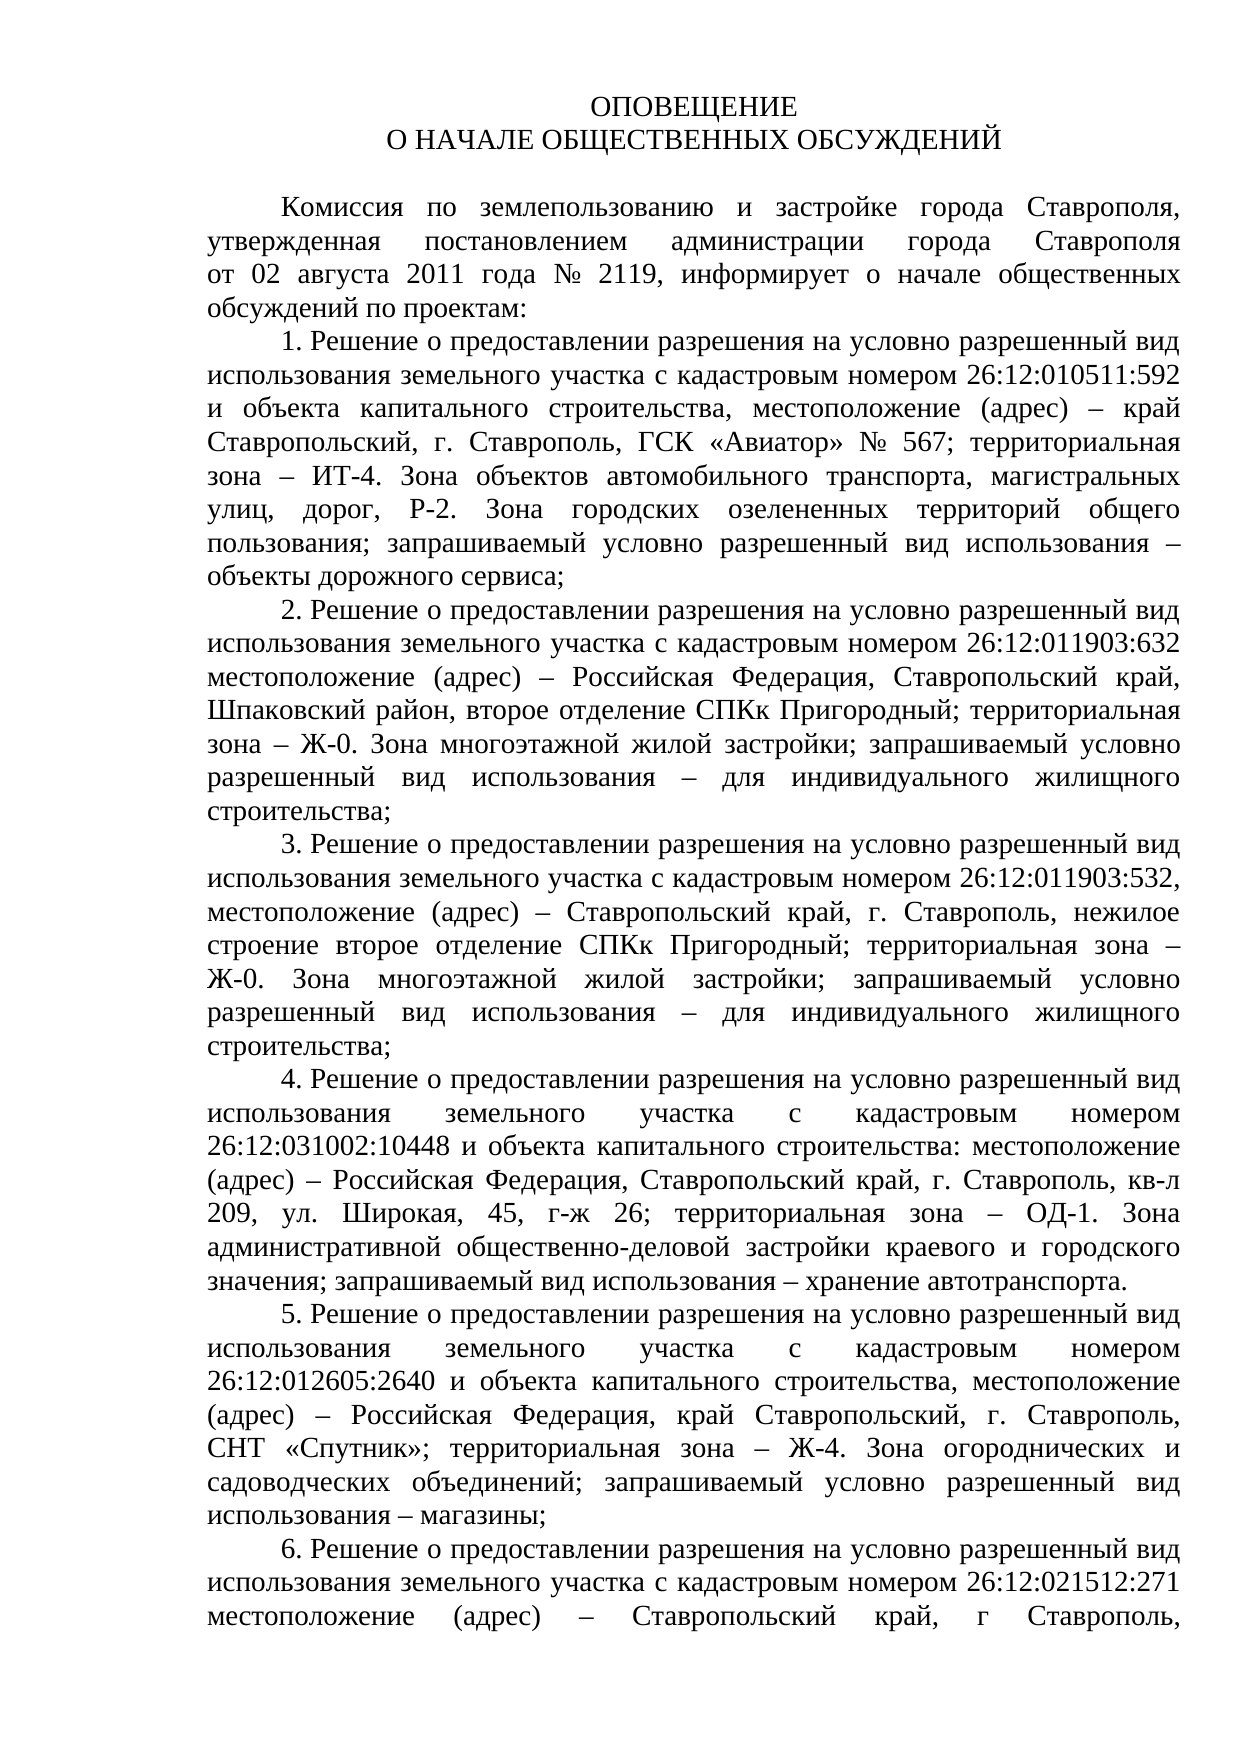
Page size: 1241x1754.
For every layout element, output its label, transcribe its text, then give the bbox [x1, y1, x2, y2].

text О НАЧАЛЕ ОБЩЕСТВЕННЫХ ОБСУЖДЕНИЙ [207, 122, 1181, 156]
text ОПОВЕЩЕНИЕ [207, 89, 1181, 122]
text Комиссия по землепользованию и застройке города Ставрополя, утвержденная постановлением администрации города Ставрополя от 02 августа 2011 года № 2119, информирует о начале общественных обсуждений по проектам: [207, 189, 1181, 323]
list Решение о предоставлении разрешения на условно разрешенный вид использования земельного участка с кадастровым номером 26:12:010511:592 и объекта капитального строительства, местоположение (адрес) – край Ставропольский, г. Ставрополь, ГСК «Авиатор» № 567; территориальная зона – ИТ-4. Зона объектов автомобильного транспорта, магистральных улиц, дорог, Р-2. Зона городских озелененных территорий общего пользования; запрашиваемый условно разрешенный вид использования – объекты дорожного сервиса; [207, 323, 1181, 592]
list Решение о предоставлении разрешения на условно разрешенный вид использования земельного участка с кадастровым номером 26:12:011903:532, местоположение (адрес) – Ставропольский край, г. Ставрополь, нежилое строение второе отделение СПКк Пригородный; территориальная зона – Ж-0. Зона многоэтажной жилой застройки; запрашиваемый условно разрешенный вид использования – для индивидуального жилищного строительства; [207, 827, 1181, 1061]
list Решение о предоставлении разрешения на условно разрешенный вид использования земельного участка с кадастровым номером 26:12:031002:10448 и объекта капитального строительства: местоположение (адрес) – Российская Федерация, Ставропольский край, г. Ставрополь, кв-л 209, ул. Широкая, 45, г-ж 26; территориальная зона – ОД-1. Зона административной общественно-деловой застройки краевого и городского значения; запрашиваемый вид использования – хранение автотранспорта. [207, 1061, 1181, 1296]
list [207, 1531, 1181, 1632]
list Решение о предоставлении разрешения на условно разрешенный вид использования земельного участка с кадастровым номером 26:12:011903:632 местоположение (адрес) – Российская Федерация, Ставропольский край, Шпаковский район, второе отделение СПКк Пригородный; территориальная зона – Ж-0. Зона многоэтажной жилой застройки; запрашиваемый условно разрешенный вид использования – для индивидуального жилищного строительства; [207, 592, 1181, 827]
list Решение о предоставлении разрешения на условно разрешенный вид использования земельного участка с кадастровым номером 26:12:012605:2640 и объекта капитального строительства, местоположение (адрес) – Российская Федерация, край Ставропольский, г. Ставрополь, СНТ «Спутник»; территориальная зона – Ж-4. Зона огороднических и садоводческих объединений; запрашиваемый условно разрешенный вид использования – магазины; [207, 1296, 1181, 1531]
